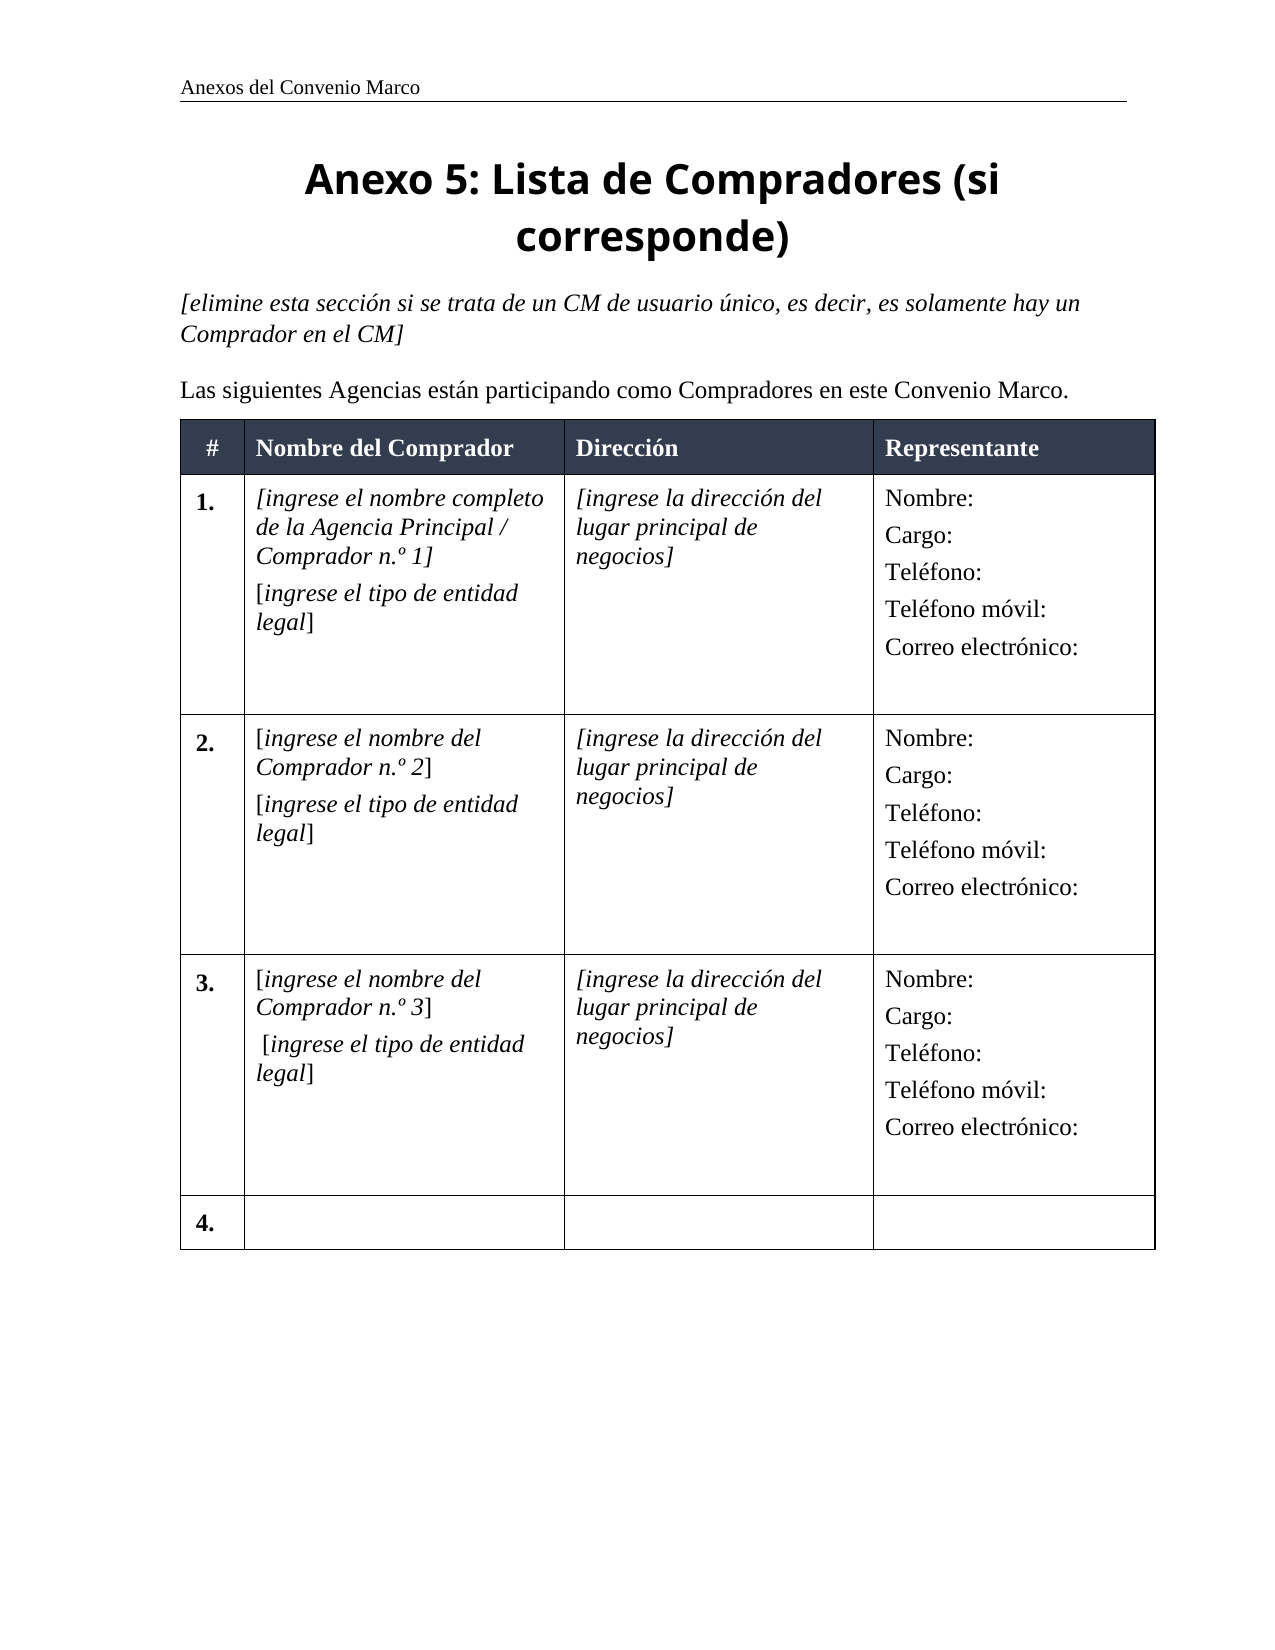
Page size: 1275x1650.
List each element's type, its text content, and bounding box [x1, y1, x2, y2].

table_cell [565, 1196, 873, 1249]
table_cell [181, 955, 244, 1194]
table_cell [874, 1196, 1154, 1249]
table_cell Nombre: Cargo: Teléfono: Teléfono móvil: Correo electrónico: [874, 715, 1154, 954]
subtitle Anexo 5: Lista de Compradores (si corresponde) [180, 150, 1125, 263]
table_header # [181, 420, 244, 474]
text Las siguientes Agencias están participando como Compradores en este Convenio Marco. [180, 376, 1125, 404]
table_cell [181, 1196, 244, 1249]
table_cell [ingrese la dirección del lugar principal de negocios] [565, 715, 873, 954]
table_cell [ingrese la dirección del lugar principal de negocios] [565, 475, 873, 714]
table_cell Nombre: Cargo: Teléfono: Teléfono móvil: Correo electrónico: [874, 955, 1154, 1194]
table_cell [ingrese el nombre completo de la Agencia Principal / Comprador n.º 1] [ingrese el tipo de entidad legal] [245, 475, 564, 714]
table_header Dirección [565, 420, 873, 474]
table_header Nombre del Comprador [245, 420, 564, 474]
table_cell [ingrese el nombre del Comprador n.º 3] [ingrese el tipo de entidad legal] [245, 955, 564, 1194]
table_cell [181, 475, 244, 714]
table_cell Nombre: Cargo: Teléfono: Teléfono móvil: Correo electrónico: [874, 475, 1154, 714]
table_cell [181, 715, 244, 954]
table_header Representante [874, 420, 1154, 474]
table_cell [245, 1196, 564, 1249]
text [elimine esta sección si se trata de un CM de usuario único, es decir, es solamente hay un Comprador en el CM] [180, 288, 1125, 348]
table_cell [ingrese la dirección del lugar principal de negocios] [565, 955, 873, 1194]
table_cell [ingrese el nombre del Comprador n.º 2] [ingrese el tipo de entidad legal] [245, 715, 564, 954]
